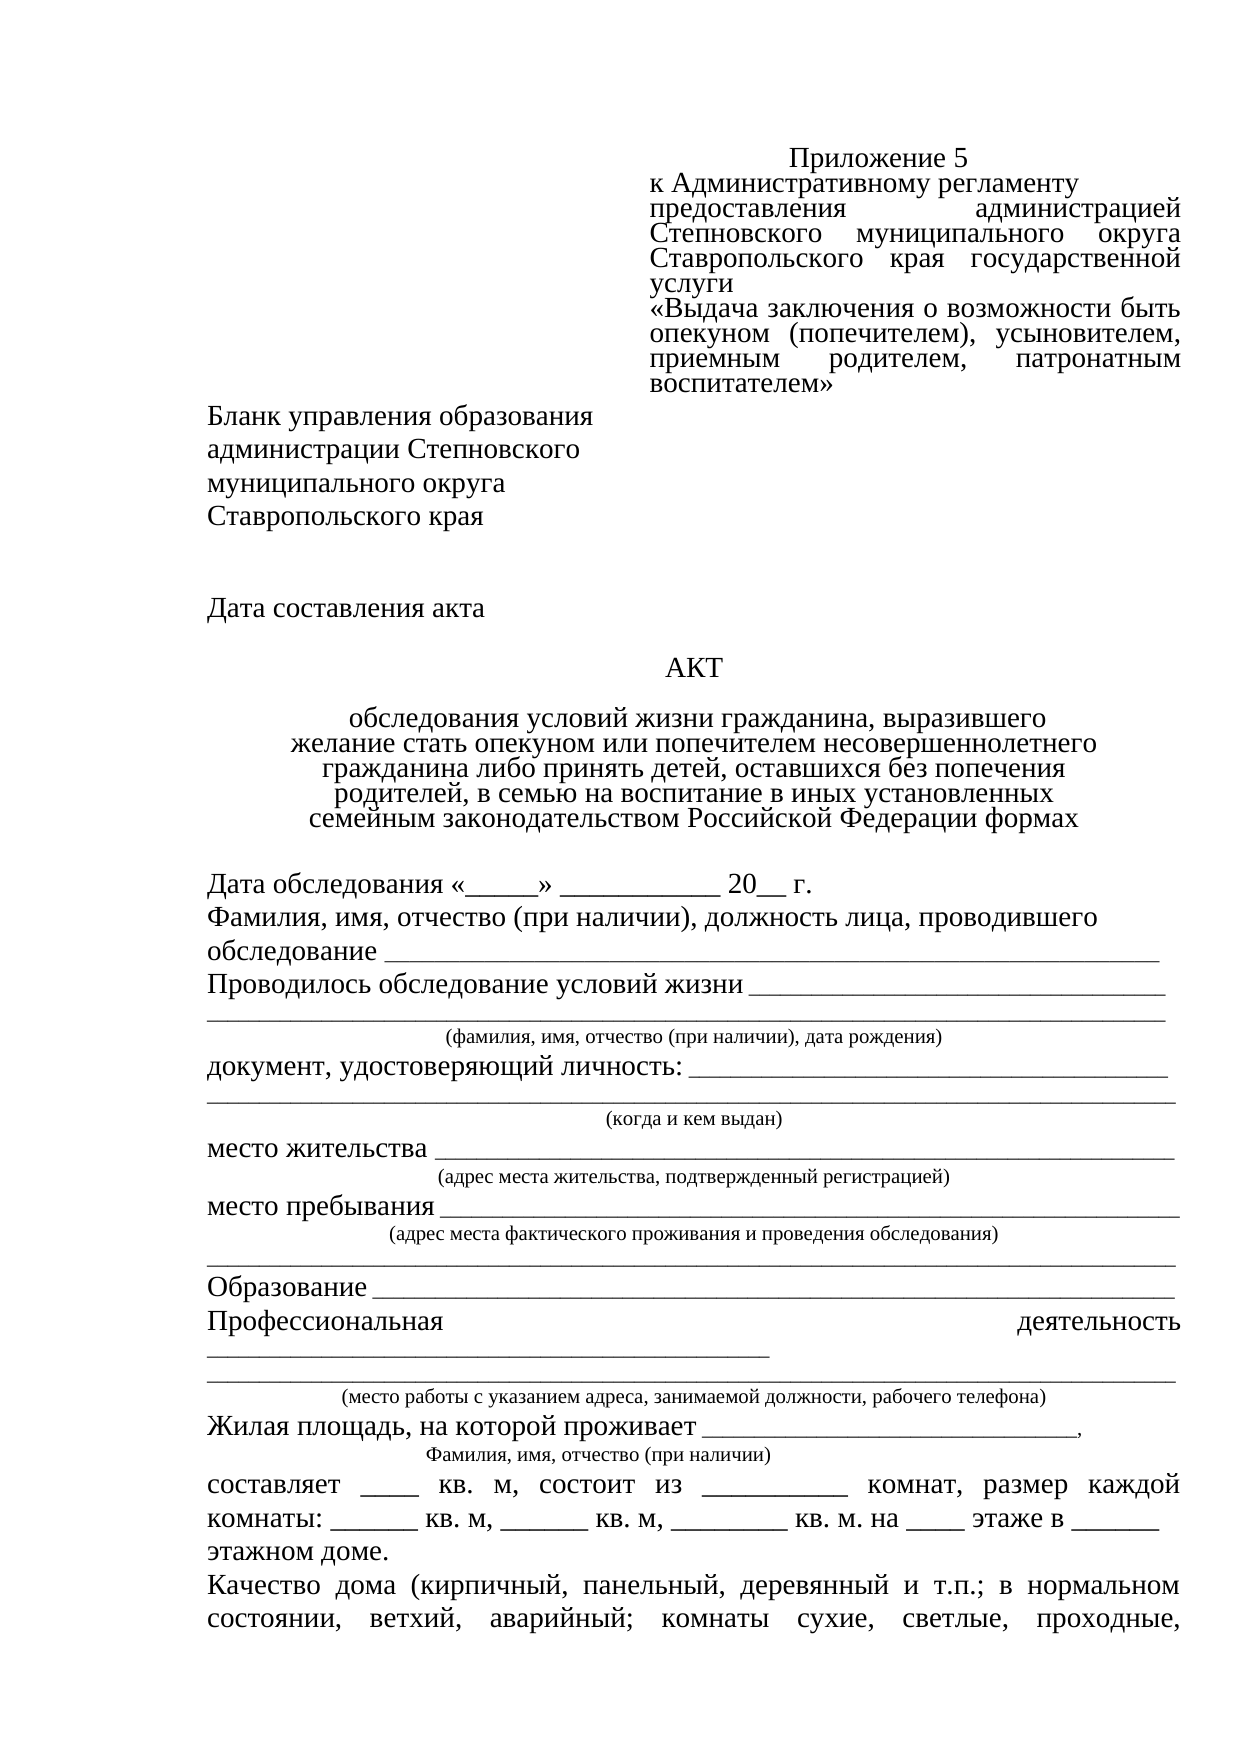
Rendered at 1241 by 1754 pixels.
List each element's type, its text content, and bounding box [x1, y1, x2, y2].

text муниципального округа [207, 465, 1181, 498]
text Дата обследования «_____» ___________ 20__ г. [207, 866, 1181, 899]
text Дата составления акта [207, 590, 1181, 624]
text семейным законодательством Российской Федерации формах [207, 807, 992, 832]
text «Выдача заключения о возможности быть опекуном (попечителем), усыновителем, приемным родителем, патронатным воспитателем» [649, 298, 1181, 398]
text желание стать опекуном или попечителем несовершеннолетнего [207, 732, 1181, 757]
text _____________________________________________________________________________________________ [207, 1082, 1181, 1106]
text Фамилия, имя, отчество (при наличии), должность лица, проводившего [207, 899, 1181, 933]
text Проводилось обследование условий жизни ________________________________________ [207, 967, 1181, 1000]
text Жилая площадь, на которой проживает ____________________________________, [207, 1408, 1181, 1442]
text Ставропольского края [207, 498, 1181, 532]
text этажном доме. [207, 1533, 1181, 1567]
text составляет ____ кв. м, состоит из __________ комнат, размер каждой комнаты: ______ кв. м, ______ кв. м, ________ кв. м. на ____ этаже в ______ [207, 1466, 1181, 1533]
text обследования условий жизни гражданина, выразившего [207, 707, 1181, 732]
text (место работы с указанием адреса, занимаемой должности, рабочего телефона) [207, 1384, 1181, 1408]
text (адрес места фактического проживания и проведения обследования) [207, 1221, 1181, 1245]
text (когда и кем выдан) [207, 1106, 1181, 1130]
text место жительства _______________________________________________________________________ [207, 1130, 1181, 1163]
text АКТ [207, 657, 1181, 682]
text Образование _____________________________________________________________________________ [207, 1269, 1181, 1303]
text обследование ______________________________________________________________ [207, 933, 1181, 967]
text предоставления администрацией Степновского муниципального округа Ставропольского края государственной услуги [649, 198, 1181, 298]
text Приложение 5 [576, 148, 1181, 173]
text ____________________________________________________________________________________________ [207, 1000, 1181, 1024]
text Фамилия, имя, отчество (при наличии) [207, 1442, 1181, 1466]
text гражданина либо принять детей, оставшихся без попечения [207, 757, 1181, 782]
text документ, удостоверяющий личность: ______________________________________________ [207, 1048, 1181, 1082]
text место пребывания _______________________________________________________________________ [207, 1188, 1181, 1221]
text к Административному регламенту [683, 173, 1181, 198]
text Бланк управления образования [207, 398, 1181, 431]
text семейным законодательством Российской Федерации формах [995, 807, 1181, 832]
text _____________________________________________________________________________________________ [207, 1245, 1181, 1269]
text родителей, в семью на воспитание в иных установленных [207, 782, 1181, 807]
text администрации Степновского [207, 431, 1181, 465]
text (фамилия, имя, отчество (при наличии), дата рождения) [207, 1024, 1181, 1048]
text Профессиональная деятельность ______________________________________________________ [207, 1303, 1181, 1360]
text (адрес места жительства, подтвержденный регистрацией) [207, 1163, 1181, 1188]
text _____________________________________________________________________________________________ [207, 1360, 1181, 1384]
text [207, 1567, 1181, 1634]
